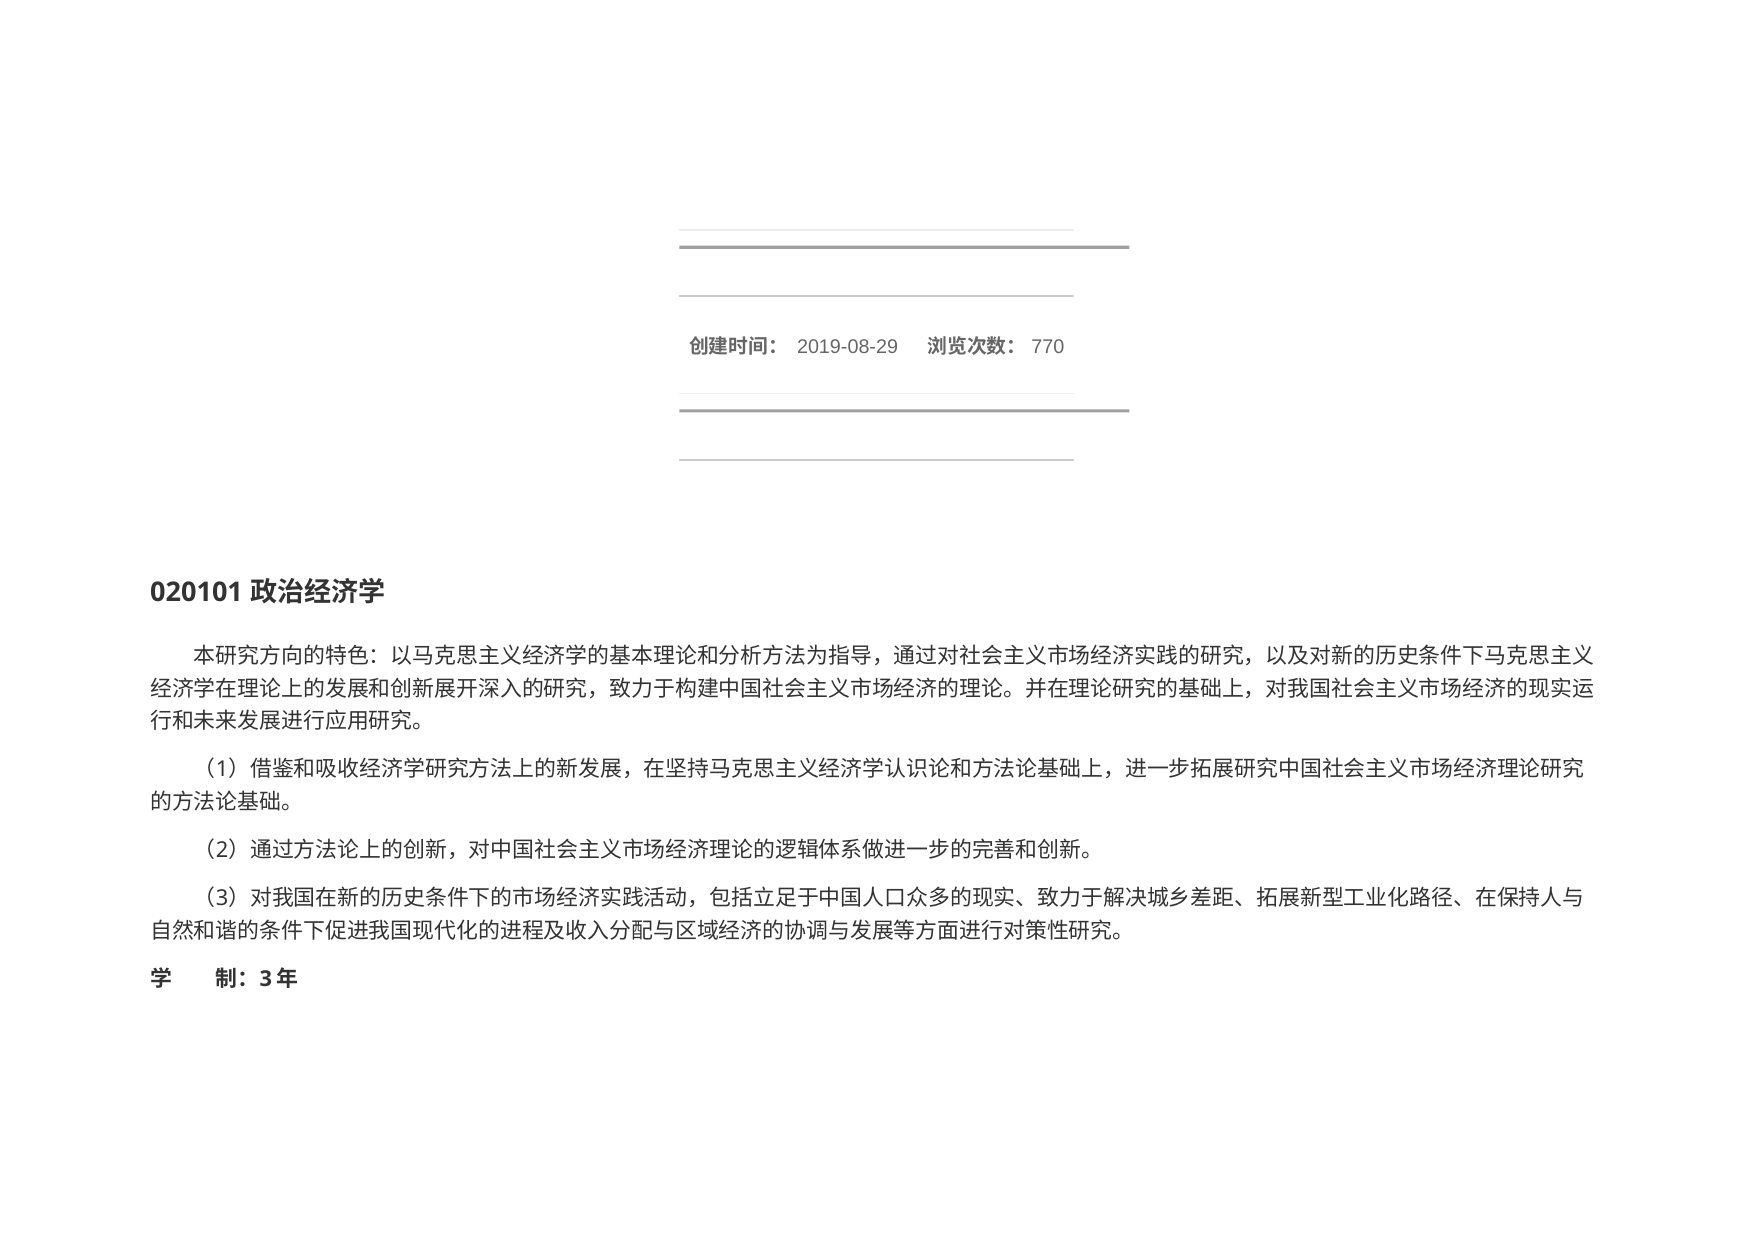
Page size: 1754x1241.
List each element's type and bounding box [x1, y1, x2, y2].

table_header [150, 558, 1604, 1009]
table_header [150, 198, 1604, 525]
